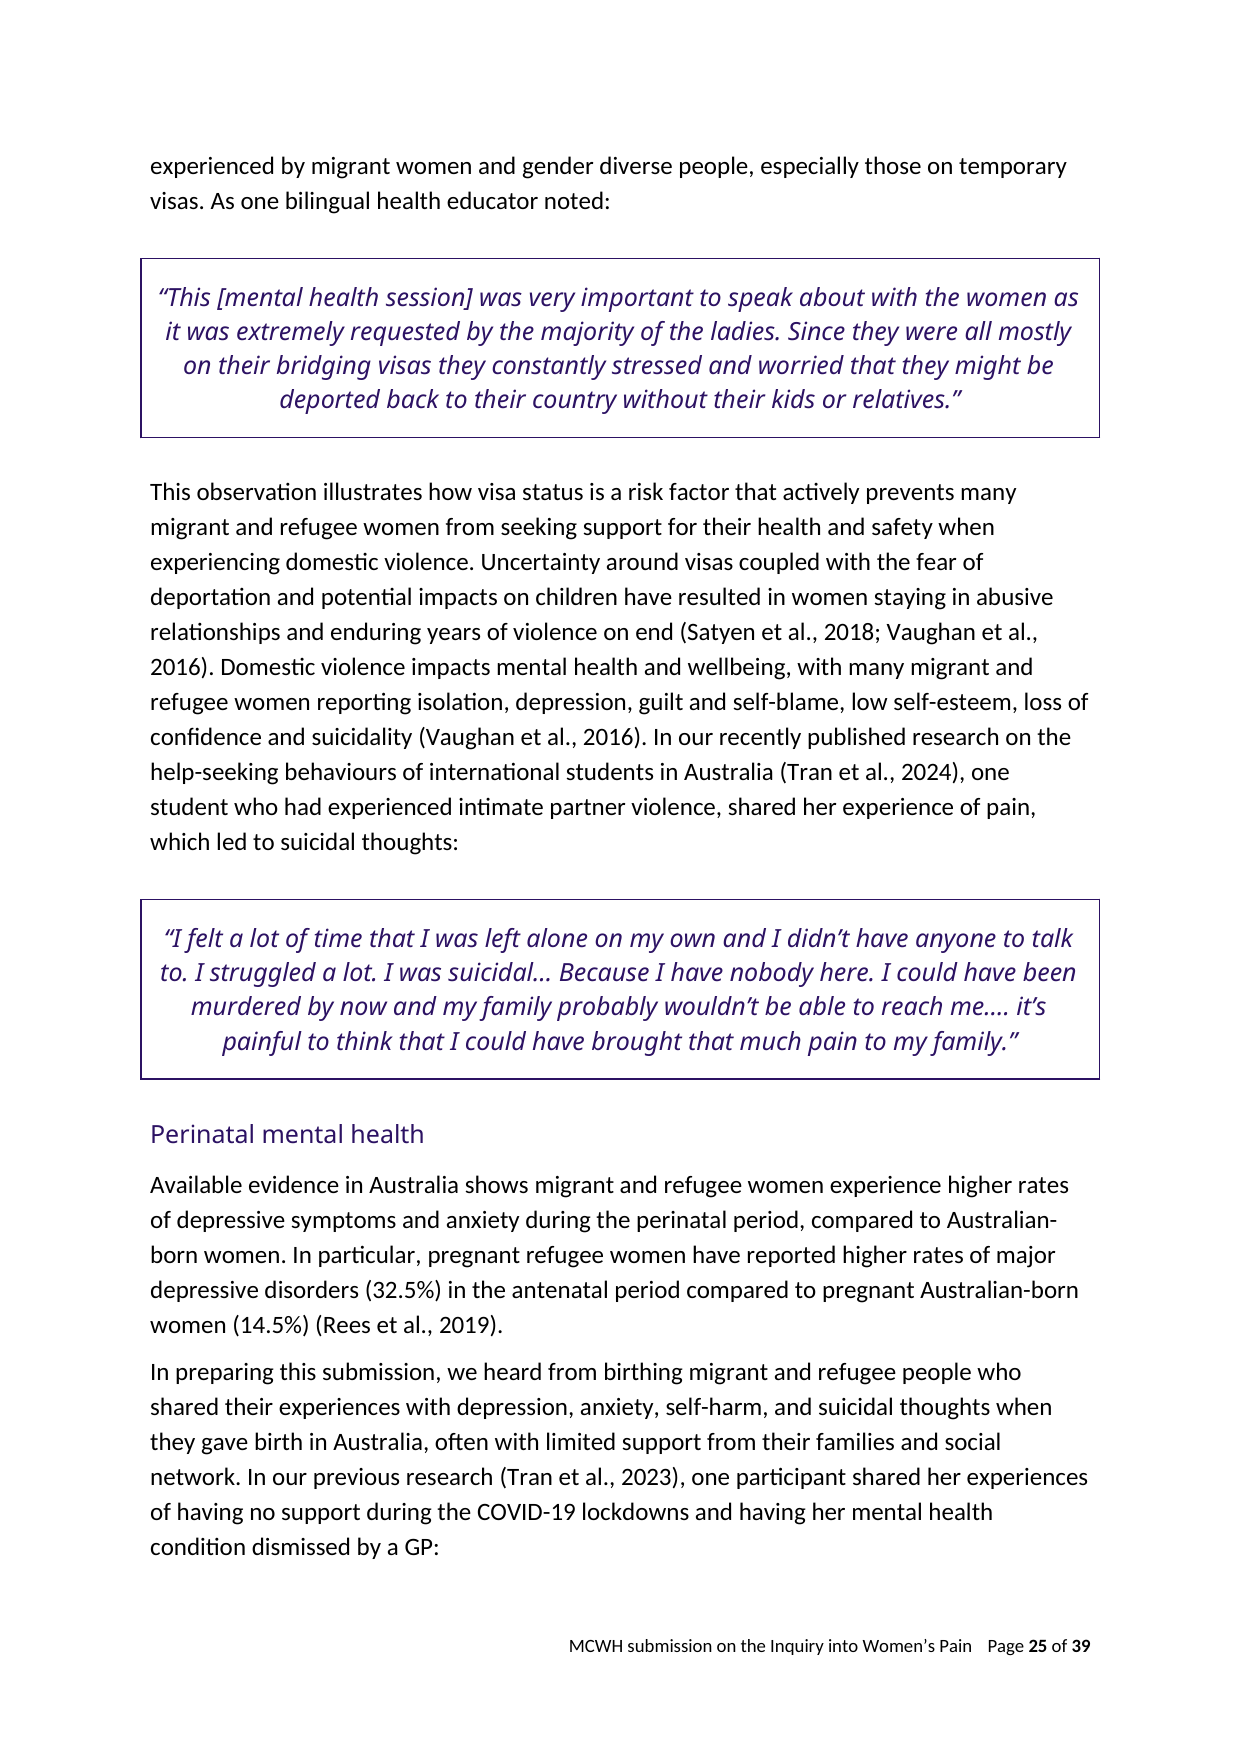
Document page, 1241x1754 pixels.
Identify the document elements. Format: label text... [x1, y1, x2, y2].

text Available evidence in Australia shows migrant and refugee women experience higher rates of depressive symptoms and anxiety during the perinatal period, compared to Australian-born women. In particular, pregnant refugee women have reported higher rates of major depressive disorders (32.5%) in the antenatal period compared to pregnant Australian-born women (14.5%) (Rees et al., 2019). [150, 1169, 1090, 1339]
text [150, 150, 1090, 216]
text “I felt a lot of time that I was left alone on my own and I didn’t have anyone to talk to. I struggled a lot. I was suicidal… Because I have nobody here. I could have been murdered by now and my family probably wouldn’t be able to reach me…. it’s painful to think that I could have brought that much pain to my family.” [142, 900, 1099, 1078]
text In preparing this submission, we heard from birthing migrant and refugee people who shared their experiences with depression, anxiety, self-harm, and suicidal thoughts when they gave birth in Australia, often with limited support from their families and social network. In our previous research (Tran et al., 2023), one participant shared her experiences of having no support during the COVID-19 lockdowns and having her mental health condition dismissed by a GP: [150, 1356, 1090, 1562]
text This observation illustrates how visa status is a risk factor that actively prevents many migrant and refugee women from seeking support for their health and safety when experiencing domestic violence. Uncertainty around visas coupled with the fear of deportation and potential impacts on children have resulted in women staying in abusive relationships and enduring years of violence on end (Satyen et al., 2018; Vaughan et al., 2016). Domestic violence impacts mental health and wellbeing, with many migrant and refugee women reporting isolation, depression, guilt and self-blame, low self-esteem, loss of confidence and suicidality (Vaughan et al., 2016). In our recently published research on the help-seeking behaviours of international students in Australia (Tran et al., 2024), one student who had experienced intimate partner violence, shared her experience of pain, which led to suicidal thoughts: [150, 476, 1090, 857]
text “This [mental health session] was very important to speak about with the women as it was extremely requested by the majority of the ladies. Since they were all mostly on their bridging visas they constantly stressed and worried that they might be deported back to their country without their kids or relatives.” [142, 259, 1099, 437]
subtitle Perinatal mental health [150, 1117, 1090, 1151]
